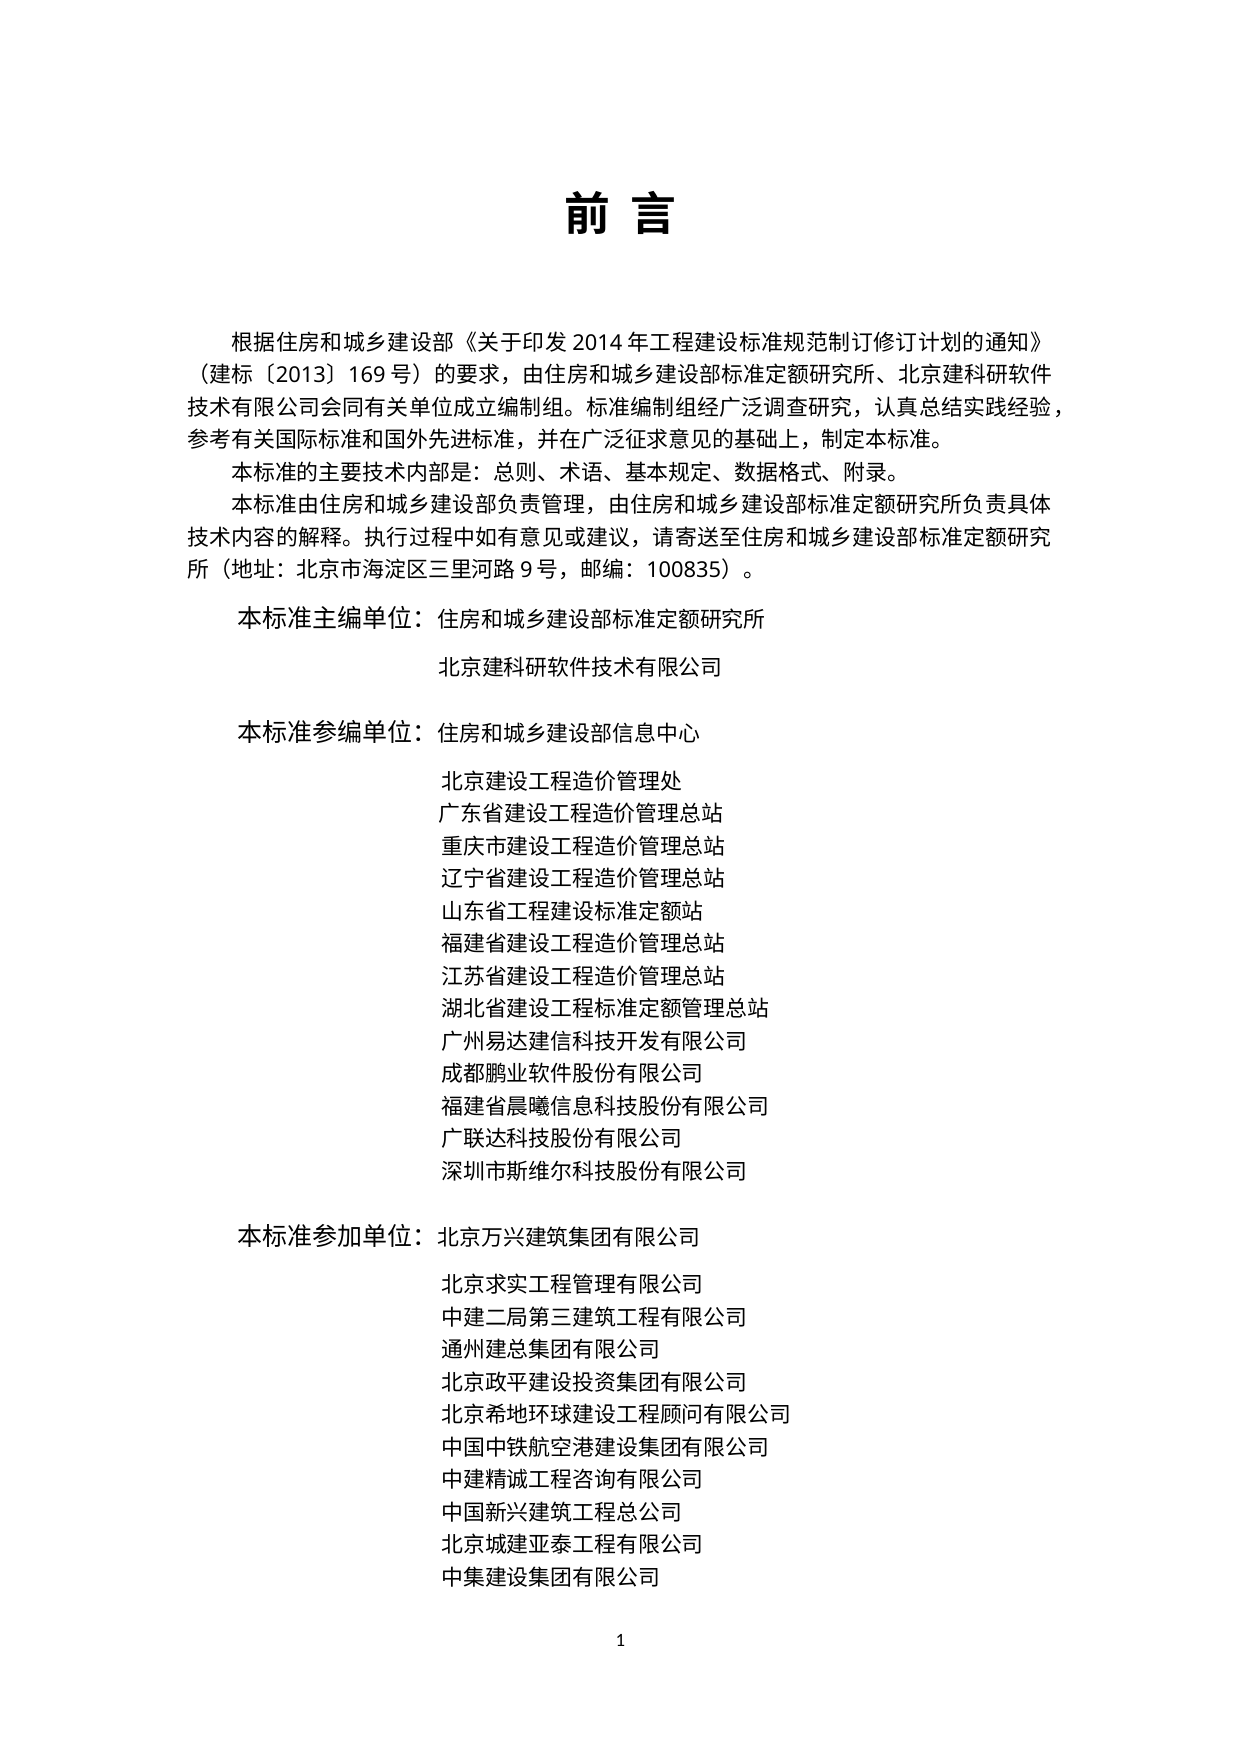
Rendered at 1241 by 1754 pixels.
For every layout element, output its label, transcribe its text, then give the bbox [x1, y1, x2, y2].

text 成都鹏业软件股份有限公司 [406, 1056, 1053, 1088]
text 中国中铁航空港建设集团有限公司 [406, 1429, 1053, 1462]
text 深圳市斯维尔科技股份有限公司 [406, 1153, 1053, 1186]
text 中建二局第三建筑工程有限公司 [406, 1299, 1053, 1332]
text 重庆市建设工程造价管理总站 [406, 828, 1053, 861]
text 福建省建设工程造价管理总站 [406, 926, 1053, 958]
text 北京建科研软件技术有限公司 [187, 649, 1053, 682]
text 中建精诚工程咨询有限公司 [406, 1462, 1053, 1494]
text 本标准由住房和城乡建设部负责管理，由住房和城乡建设部标准定额研究所负责具体技术内容的解释。执行过程中如有意见或建议，请寄送至住房和城乡建设部标准定额研究所（地址：北京市海淀区三里河路9号，邮编：100835）。 [187, 487, 1053, 584]
text 本标准主编单位：住房和城乡建设部标准定额研究所 [187, 584, 1053, 649]
text 中国新兴建筑工程总公司 [406, 1494, 1053, 1527]
text 广联达科技股份有限公司 [406, 1121, 1053, 1153]
text 辽宁省建设工程造价管理总站 [406, 861, 1053, 893]
text 北京希地环球建设工程顾问有限公司 [406, 1397, 1053, 1429]
text 本标准的主要技术内部是：总则、术语、基本规定、数据格式、附录。 [187, 454, 1053, 487]
text 北京建设工程造价管理处 [406, 763, 1053, 796]
text 中集建设集团有限公司 [406, 1559, 1053, 1592]
text 江苏省建设工程造价管理总站 [406, 958, 1053, 991]
text 前 言 [187, 162, 1053, 259]
text 通州建总集团有限公司 [406, 1332, 1053, 1364]
text 北京城建亚泰工程有限公司 [406, 1527, 1053, 1559]
text 山东省工程建设标准定额站 [406, 893, 1053, 926]
text 本标准参编单位：住房和城乡建设部信息中心 [187, 698, 1053, 763]
text 广东省建设工程造价管理总站 [187, 796, 1053, 828]
text 根据住房和城乡建设部《关于印发2014年工程建设标准规范制订修订计划的通知》（建标〔2013〕169号）的要求，由住房和城乡建设部标准定额研究所、北京建科研软件技术有限公司会同有关单位成立编制组。标准编制组经广泛调查研究，认真总结实践经验，参考有关国际标准和国外先进标准，并在广泛征求意见的基础上，制定本标准。 [187, 324, 1053, 454]
text 本标准参加单位：北京万兴建筑集团有限公司 [187, 1202, 1053, 1267]
text 北京政平建设投资集团有限公司 [406, 1364, 1053, 1397]
text 北京求实工程管理有限公司 [406, 1267, 1053, 1299]
text 福建省晨曦信息科技股份有限公司 [406, 1088, 1053, 1121]
text 湖北省建设工程标准定额管理总站 [406, 991, 1053, 1023]
text 广州易达建信科技开发有限公司 [406, 1023, 1053, 1056]
